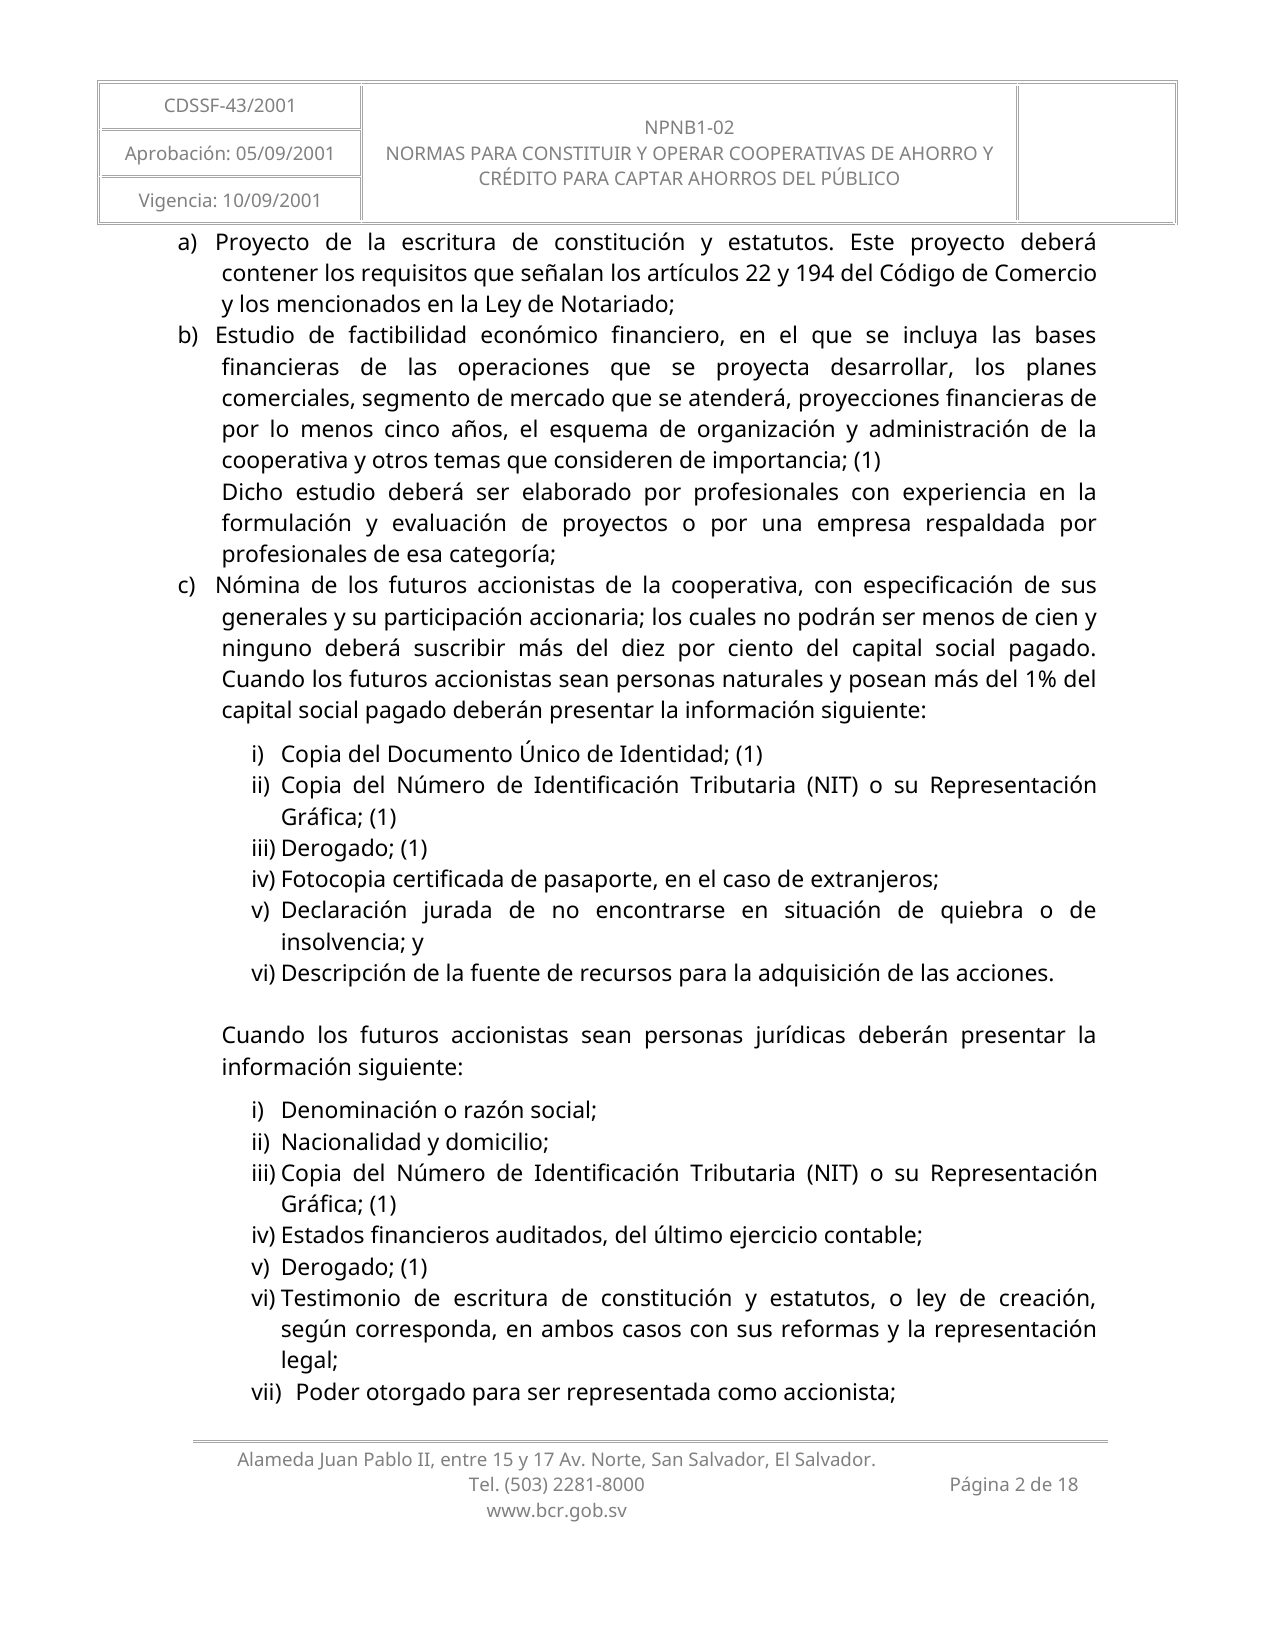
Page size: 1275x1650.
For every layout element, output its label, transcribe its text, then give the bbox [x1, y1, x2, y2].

text i) Denominación o razón social; [251, 1094, 1098, 1125]
text Dicho estudio deberá ser elaborado por profesionales con experiencia en la formulación y evaluación de proyectos o por una empresa respaldada por profesionales de esa categoría; [221, 475, 1098, 569]
list Nómina de los futuros accionistas de la cooperativa, con especificación de sus generales y su participación accionaria; los cuales no podrán ser menos de cien y ninguno deberá suscribir más del diez por ciento del capital social pagado. Cuando los futuros accionistas sean personas naturales y posean más del 1% del capital social pagado deberán presentar la información siguiente: [177, 569, 1098, 725]
list Testimonio de escritura de constitución y estatutos, o ley de creación, según corresponda, en ambos casos con sus reformas y la representación legal; [251, 1282, 1098, 1375]
text Cuando los futuros accionistas sean personas jurídicas deberán presentar la información siguiente: [221, 1019, 1098, 1082]
list Copia del Número de Identificación Tributaria (NIT) o su Representación Gráfica; (1) [251, 769, 1098, 832]
list Declaración jurada de no encontrarse en situación de quiebra o de insolvencia; y [251, 894, 1098, 957]
list Derogado; (1) [251, 832, 1098, 863]
list Descripción de la fuente de recursos para la adquisición de las acciones. [251, 957, 1098, 988]
list Proyecto de la escritura de constitución y estatutos. Este proyecto deberá contener los requisitos que señalan los artículos 22 y 194 del Código de Comercio y los mencionados en la Ley de Notariado; [177, 225, 1098, 319]
list Estudio de factibilidad económico financiero, en el que se incluya las bases financieras de las operaciones que se proyecta desarrollar, los planes comerciales, segmento de mercado que se atenderá, proyecciones financieras de por lo menos cinco años, el esquema de organización y administración de la cooperativa y otros temas que consideren de importancia; (1) [177, 319, 1098, 475]
list Copia del Documento Único de Identidad; (1) [251, 738, 1098, 769]
list Fotocopia certificada de pasaporte, en el caso de extranjeros; [251, 863, 1098, 894]
list Poder otorgado para ser representada como accionista; [251, 1375, 1098, 1407]
list Copia del Número de Identificación Tributaria (NIT) o su Representación Gráfica; (1) [251, 1157, 1098, 1219]
list Nacionalidad y domicilio; [251, 1125, 1098, 1157]
list Estados financieros auditados, del último ejercicio contable; [251, 1219, 1098, 1250]
list Derogado; (1) [251, 1250, 1098, 1282]
list Proyecto de la escritura de constitución y estatutos. Este proyecto deberá contener los requisitos que señalan los artículos 22 y 194 del Código de Comercio y los mencionados en la Ley de Notariado; [177, 148, 1098, 224]
